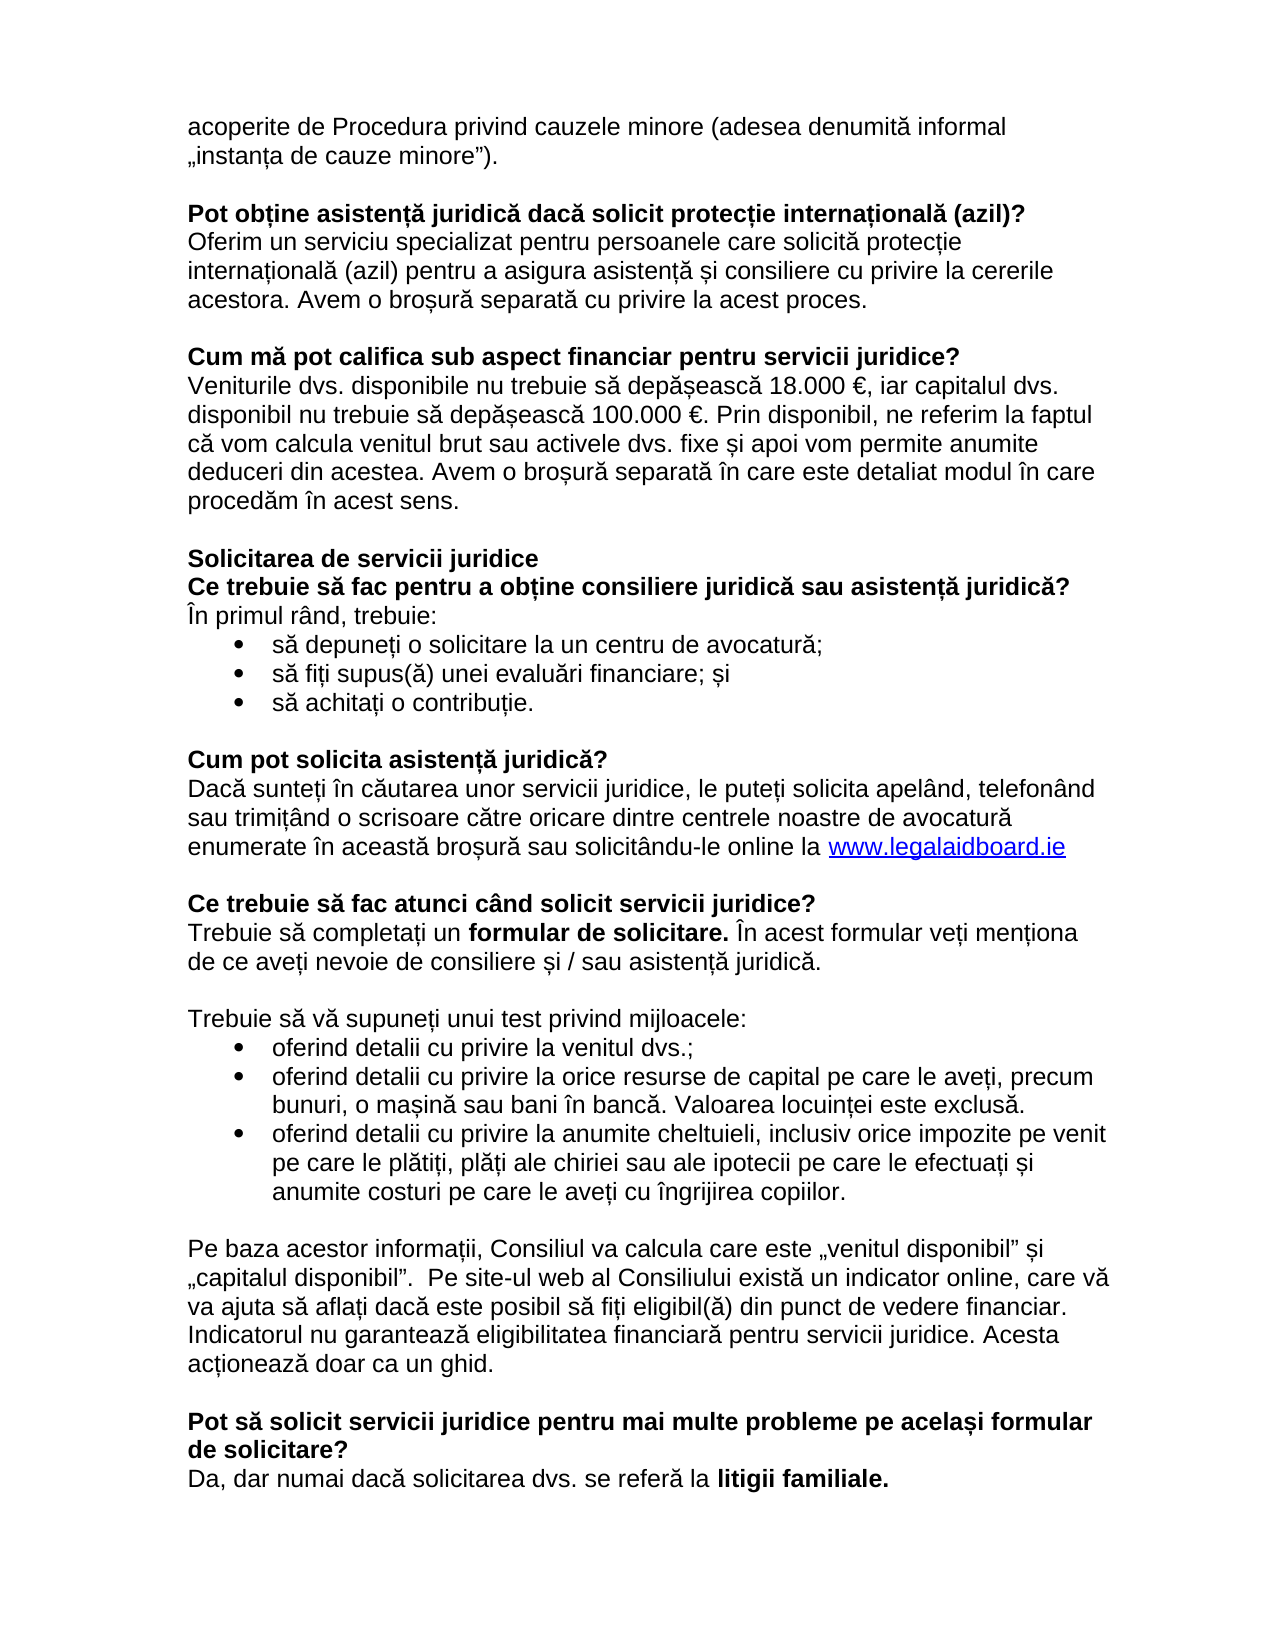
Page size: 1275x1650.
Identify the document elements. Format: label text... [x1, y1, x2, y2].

text Pe baza acestor informații, Consiliul va calcula care este „venitul disponibil” și „capitalul disponibil”. Pe site-ul web al Consiliului există un indicator online, care vă va ajuta să aflați dacă este posibil să fiți eligibil(ă) din punct de vedere financiar. Indicatorul nu garantează eligibilitatea financiară pentru servicii juridice. Acesta acționează doar ca un ghid. [187, 1234, 1110, 1378]
text Oferim un serviciu specializat pentru persoanele care solicită protecție internațională (azil) pentru a asigura asistență și consiliere cu privire la cererile acestora. Avem o broșură separată cu privire la acest proces. [187, 227, 1110, 314]
text Veniturile dvs. disponibile nu trebuie să depășească 18.000 €, iar capitalul dvs. disponibil nu trebuie să depășească 100.000 €. Prin disponibil, ne referim la faptul că vom calcula venitul brut sau activele dvs. fixe și apoi vom permite anumite deduceri din acestea. Avem o broșură separată în care este detaliat modul în care procedăm în acest sens. [187, 371, 1110, 515]
text Trebuie să vă supuneți unui test privind mijloacele: [187, 1004, 1110, 1033]
list să depuneți o solicitare la un centru de avocatură; [234, 630, 1110, 659]
list oferind detalii cu privire la venitul dvs.; [234, 1033, 1110, 1062]
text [187, 112, 1110, 170]
list oferind detalii cu privire la anumite cheltuieli, inclusiv orice impozite pe venit pe care le plătiți, plăți ale chiriei sau ale ipotecii pe care le efectuați și anumite costuri pe care le aveți cu îngrijirea copiilor. [234, 1119, 1110, 1206]
text Da, dar numai dacă solicitarea dvs. se referă la litigii familiale. [187, 1464, 1110, 1493]
text Trebuie să completați un formular de solicitare. În acest formular veți menționa de ce aveți nevoie de consiliere și / sau asistență juridică. [187, 918, 1110, 975]
text Pot să solicit servicii juridice pentru mai multe probleme pe același formular de solicitare? [187, 1407, 1110, 1464]
text Pot obține asistență juridică dacă solicit protecție internațională (azil)? [187, 199, 1110, 227]
text Solicitarea de servicii juridice [187, 544, 1110, 572]
text Ce trebuie să fac atunci când solicit servicii juridice? [187, 889, 1110, 918]
list să fiți supus(ă) unei evaluări financiare; și [234, 659, 1110, 688]
list oferind detalii cu privire la orice resurse de capital pe care le aveți, precum bunuri, o mașină sau bani în bancă. Valoarea locuinței este exclusă. [234, 1062, 1110, 1119]
text Dacă sunteți în căutarea unor servicii juridice, le puteți solicita apelând, telefonând sau trimițând o scrisoare către oricare dintre centrele noastre de avocatură enumerate în această broșură sau solicitându-le online la www.legalaidboard.ie [187, 774, 1110, 860]
text Ce trebuie să fac pentru a obține consiliere juridică sau asistență juridică? [187, 572, 1110, 601]
text Cum pot solicita asistență juridică? [187, 745, 1110, 774]
text Cum mă pot califica sub aspect financiar pentru servicii juridice? [187, 342, 1110, 371]
text În primul rând, trebuie: [187, 601, 1110, 630]
list să achitați o contribuție. [234, 688, 1110, 716]
